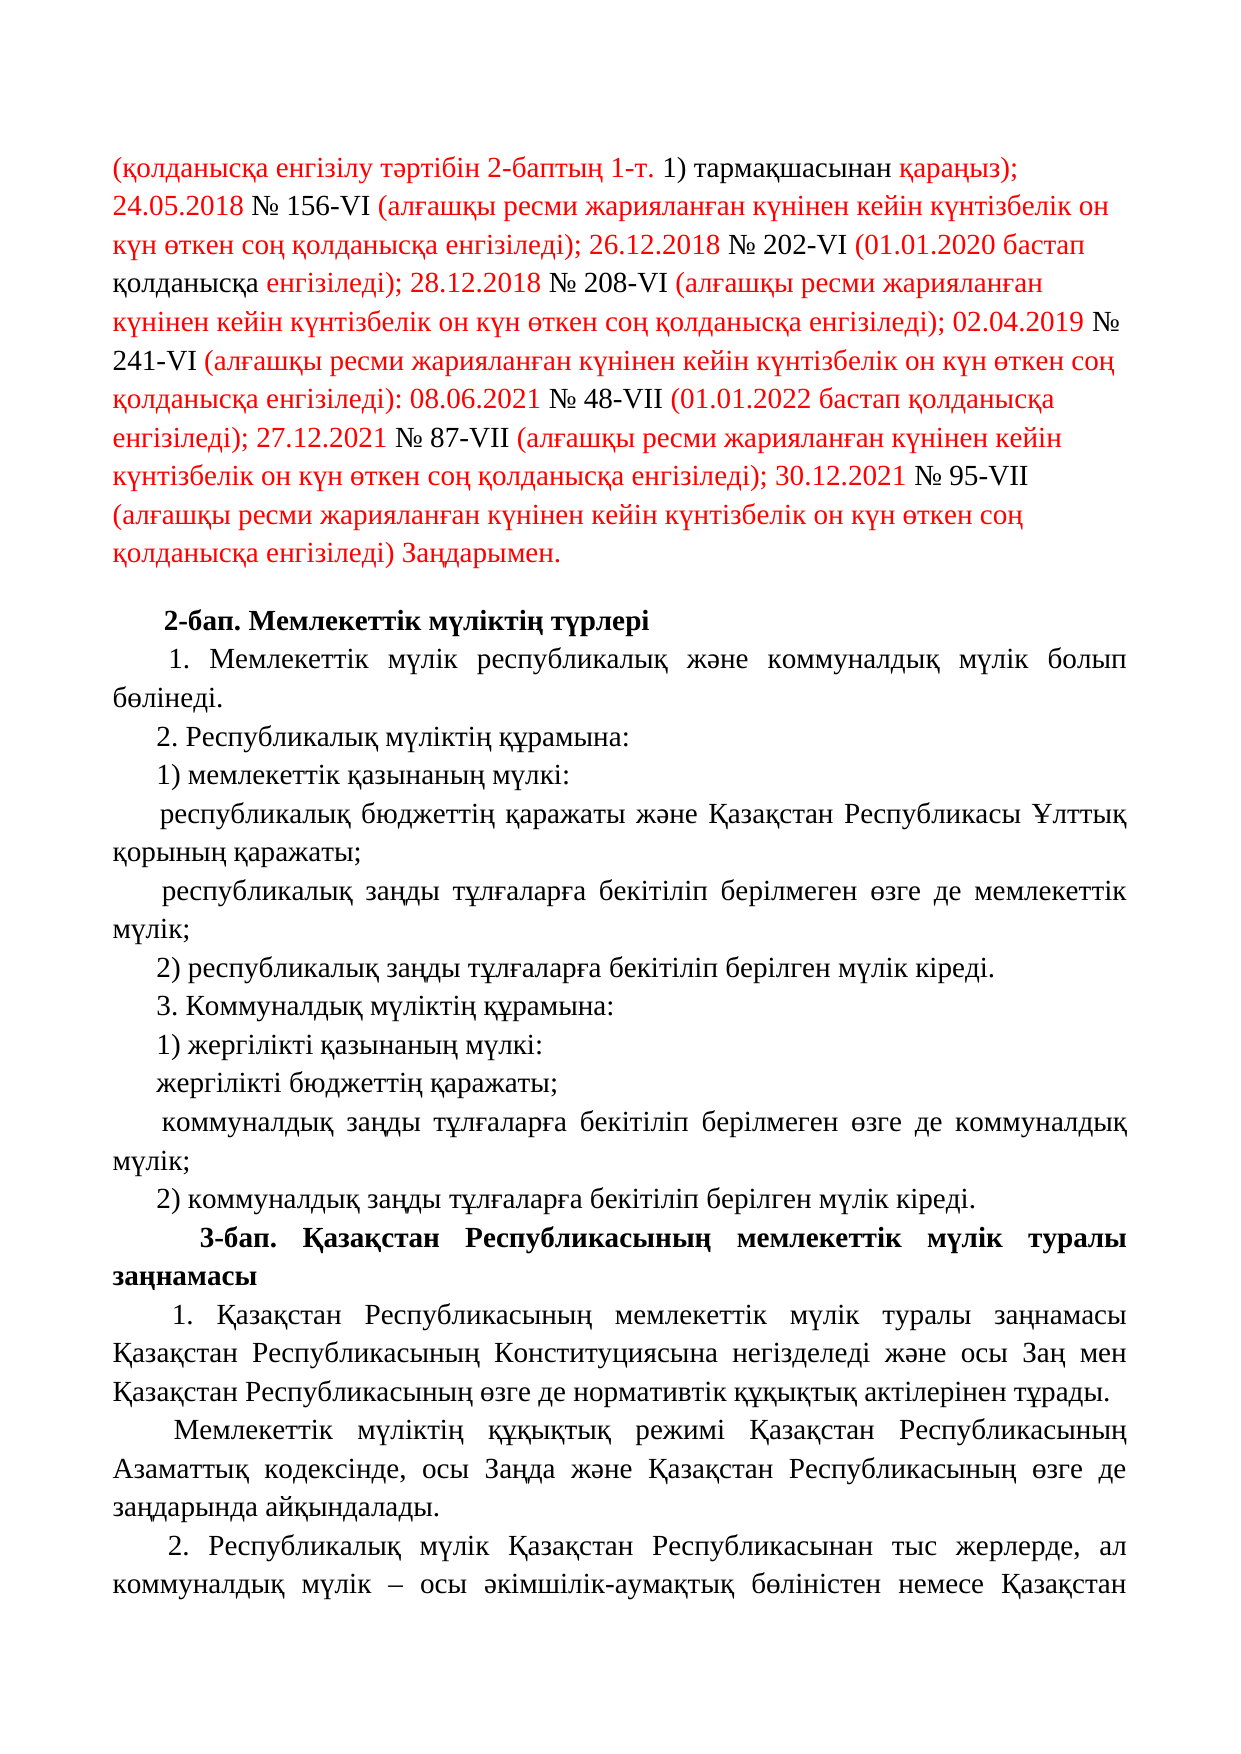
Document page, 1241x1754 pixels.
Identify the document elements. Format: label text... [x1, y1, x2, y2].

text 3-бап. Қазақстан Республикасының мемлекеттік мүлік туралы заңнамасы [112, 1220, 1128, 1292]
text республикалық заңды тұлғаларға бекітіліп берілмеген өзге де мемлекеттік мүлік; [112, 873, 1128, 945]
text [112, 150, 1128, 599]
text 1. Мемлекеттік мүлік республикалық және коммуналдық мүлік болып бөлінеді. [112, 642, 1128, 714]
text 2-бап. Мемлекеттік мүліктің түрлері [112, 603, 1128, 637]
text Мемлекеттік мүліктің құқықтық режимі Қазақстан Республикасының Азаматтық кодексінде, осы Заңда және Қазақстан Республикасының өзге де заңдарында айқындалады. [112, 1412, 1128, 1523]
text 2) коммуналдық заңды тұлғаларға бекітіліп берілген мүлік кіреді. [112, 1181, 1128, 1215]
text жергілікті бюджеттің қаражаты; [112, 1066, 1128, 1099]
text 3. Коммуналдық мүліктің құрамына: [112, 988, 1128, 1022]
text 2) республикалық заңды тұлғаларға бекітіліп берілген мүлік кіреді. [112, 950, 1128, 983]
text 2. Республикалық мүліктің құрамына: [112, 719, 1128, 752]
text коммуналдық заңды тұлғаларға бекітіліп берілмеген өзге де коммуналдық мүлік; [112, 1104, 1128, 1176]
text 1. Қазақстан Республикасының мемлекеттік мүлік туралы заңнамасы Қазақстан Республикасының Конституциясына негізделеді және осы Заң мен Қазақстан Республикасының өзге де нормативтік құқықтық актілерінен тұрады. [112, 1297, 1128, 1407]
text 1) мемлекеттік қазынаның мүлкі: [112, 757, 1128, 791]
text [112, 1528, 1128, 1600]
text 1) жергілікті қазынаның мүлкі: [112, 1027, 1128, 1061]
text республикалық бюджеттің қаражаты және Қазақстан Республикасы Ұлттық қорының қаражаты; [112, 796, 1128, 868]
